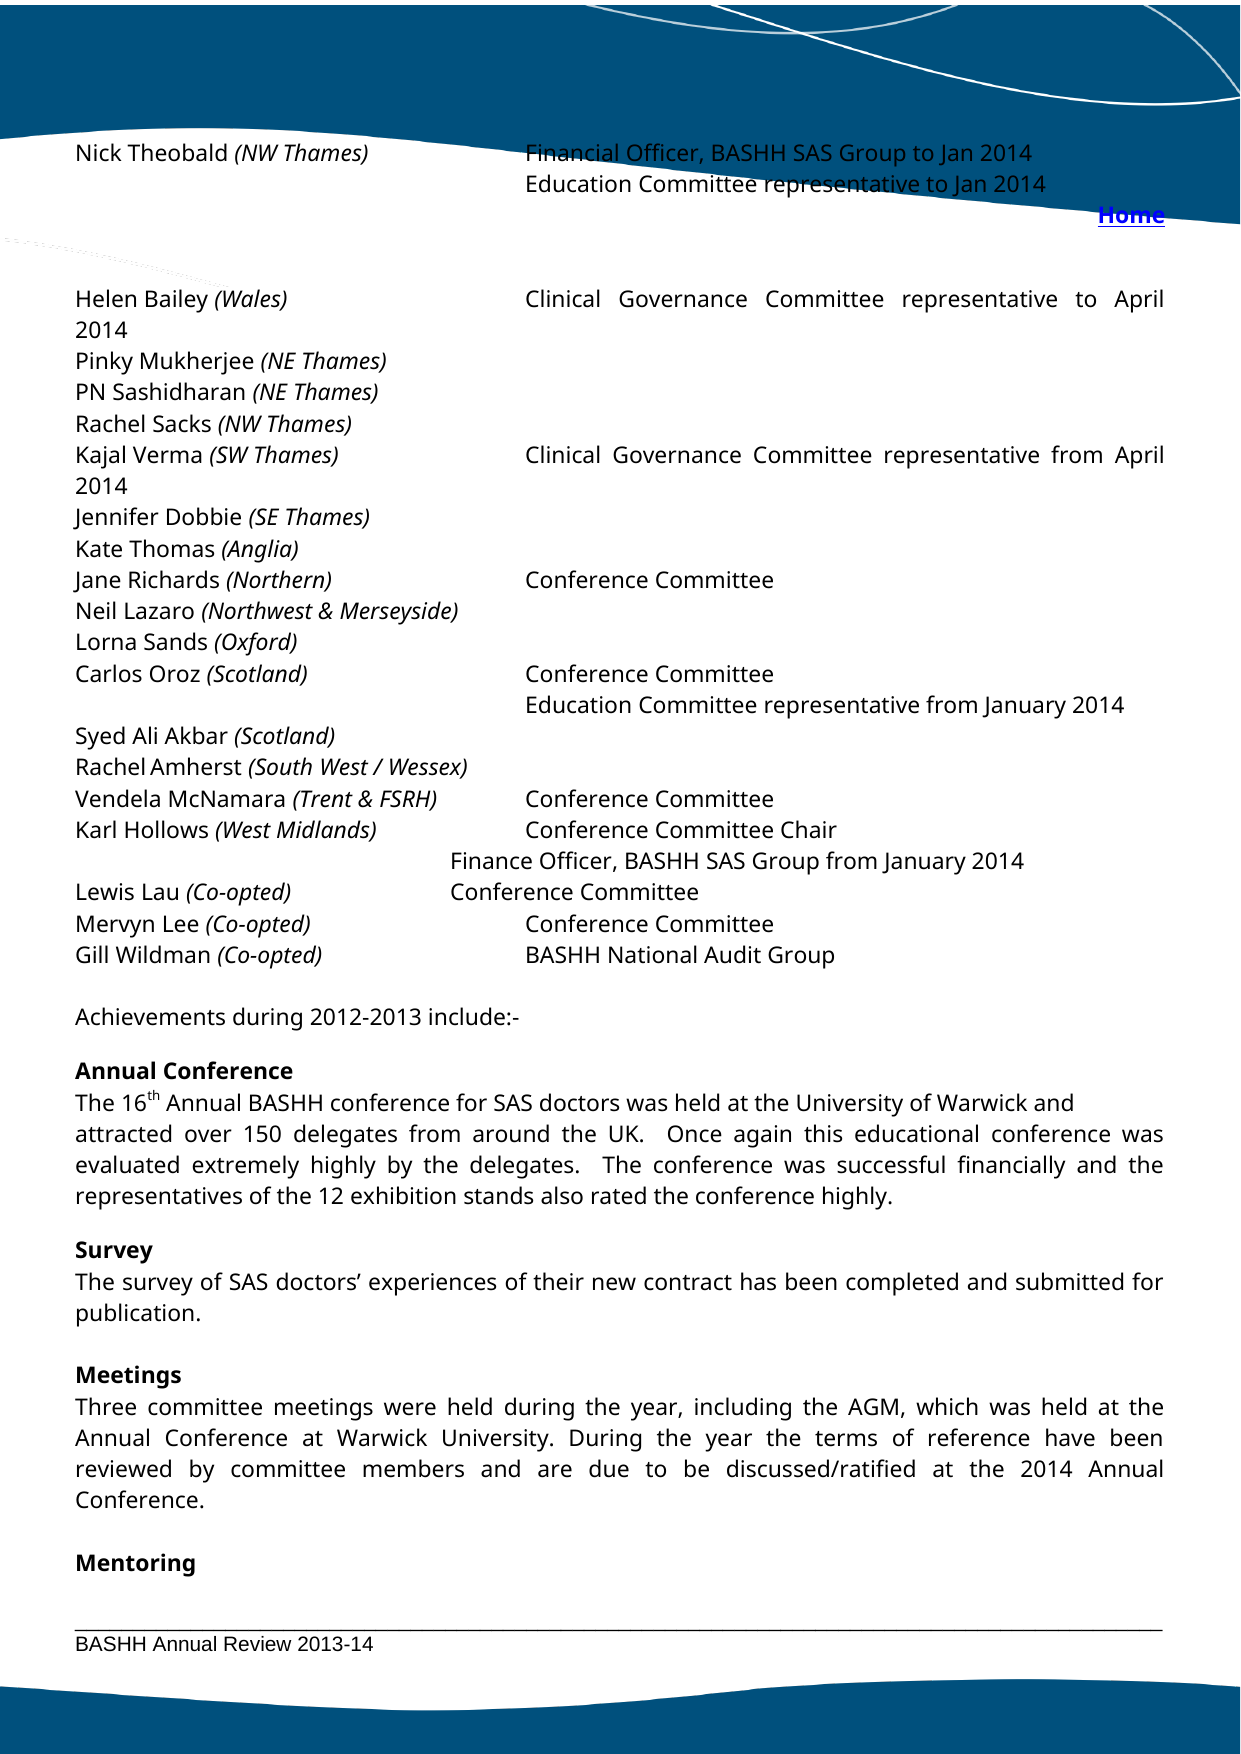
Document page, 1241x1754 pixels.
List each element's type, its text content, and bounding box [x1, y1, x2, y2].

text Nick Theobald (NW Thames) Financial Officer, BASHH SAS Group to Jan 2014 [75, 137, 1165, 168]
text Carlos Oroz (Scotland) Conference Committee [75, 657, 1165, 689]
text Survey [75, 1234, 1165, 1265]
text Education Committee representative from January 2014 [75, 689, 1165, 720]
text The 16th Annual BASHH conference for SAS doctors was held at the University of Warwick and [75, 1086, 1165, 1118]
text Kajal Verma (SW Thames) Clinical Governance Committee representative from April 2014 [75, 439, 1165, 501]
text Mentoring [75, 1547, 1165, 1578]
text Rachel Amherst (South West / Wessex) [75, 751, 1165, 782]
text Lewis Lau (Co-opted) Conference Committee [75, 876, 1155, 907]
text Pinky Mukherjee (NE Thames) [75, 345, 1165, 376]
text Jane Richards (Northern) Conference Committee [75, 564, 1165, 595]
text Gill Wildman (Co-opted) BASHH National Audit Group [75, 939, 1155, 970]
text attracted over 150 delegates from around the UK. Once again this educational conference was evaluated extremely highly by the delegates. The conference was successful financially and the representatives of the 12 exhibition stands also rated the conference highly. [75, 1118, 1165, 1211]
text Karl Hollows (West Midlands) Conference Committee Chair [75, 814, 1165, 845]
text Lorna Sands (Oxford) [75, 626, 1165, 657]
text Meetings Three committee meetings were held during the year, including the AGM, which was held at the Annual Conference at Warwick University. During the year the terms of reference have been reviewed by committee members and are due to be discussed/ratified at the 2014 Annual Conference. [75, 1359, 1165, 1515]
text Achievements during 2012-2013 include:- [75, 1001, 1165, 1032]
text Finance Officer, BASHH SAS Group from January 2014 [75, 845, 1165, 876]
text Vendela McNamara (Trent & FSRH) Conference Committee [75, 782, 1165, 814]
text Neil Lazaro (Northwest & Merseyside) [75, 595, 1165, 626]
text Annual Conference [75, 1055, 1165, 1086]
text Syed Ali Akbar (Scotland) [75, 720, 1165, 751]
picture [0, 5, 1241, 287]
text Rachel Sacks (NW Thames) [75, 407, 1165, 439]
text PN Sashidharan (NE Thames) [75, 376, 1165, 407]
text Helen Bailey (Wales) Clinical Governance Committee representative to April 2014 [75, 282, 1165, 345]
text The survey of SAS doctors’ experiences of their new contract has been completed and submitted for publication. [75, 1265, 1165, 1328]
text Home [75, 199, 1165, 230]
text Mervyn Lee (Co-opted) Conference Committee [75, 907, 1155, 939]
text Jennifer Dobbie (SE Thames) [75, 501, 1165, 532]
text Kate Thomas (Anglia) [75, 532, 1165, 564]
picture [0, 1650, 1241, 1754]
text Education Committee representative to Jan 2014 [75, 168, 1165, 199]
